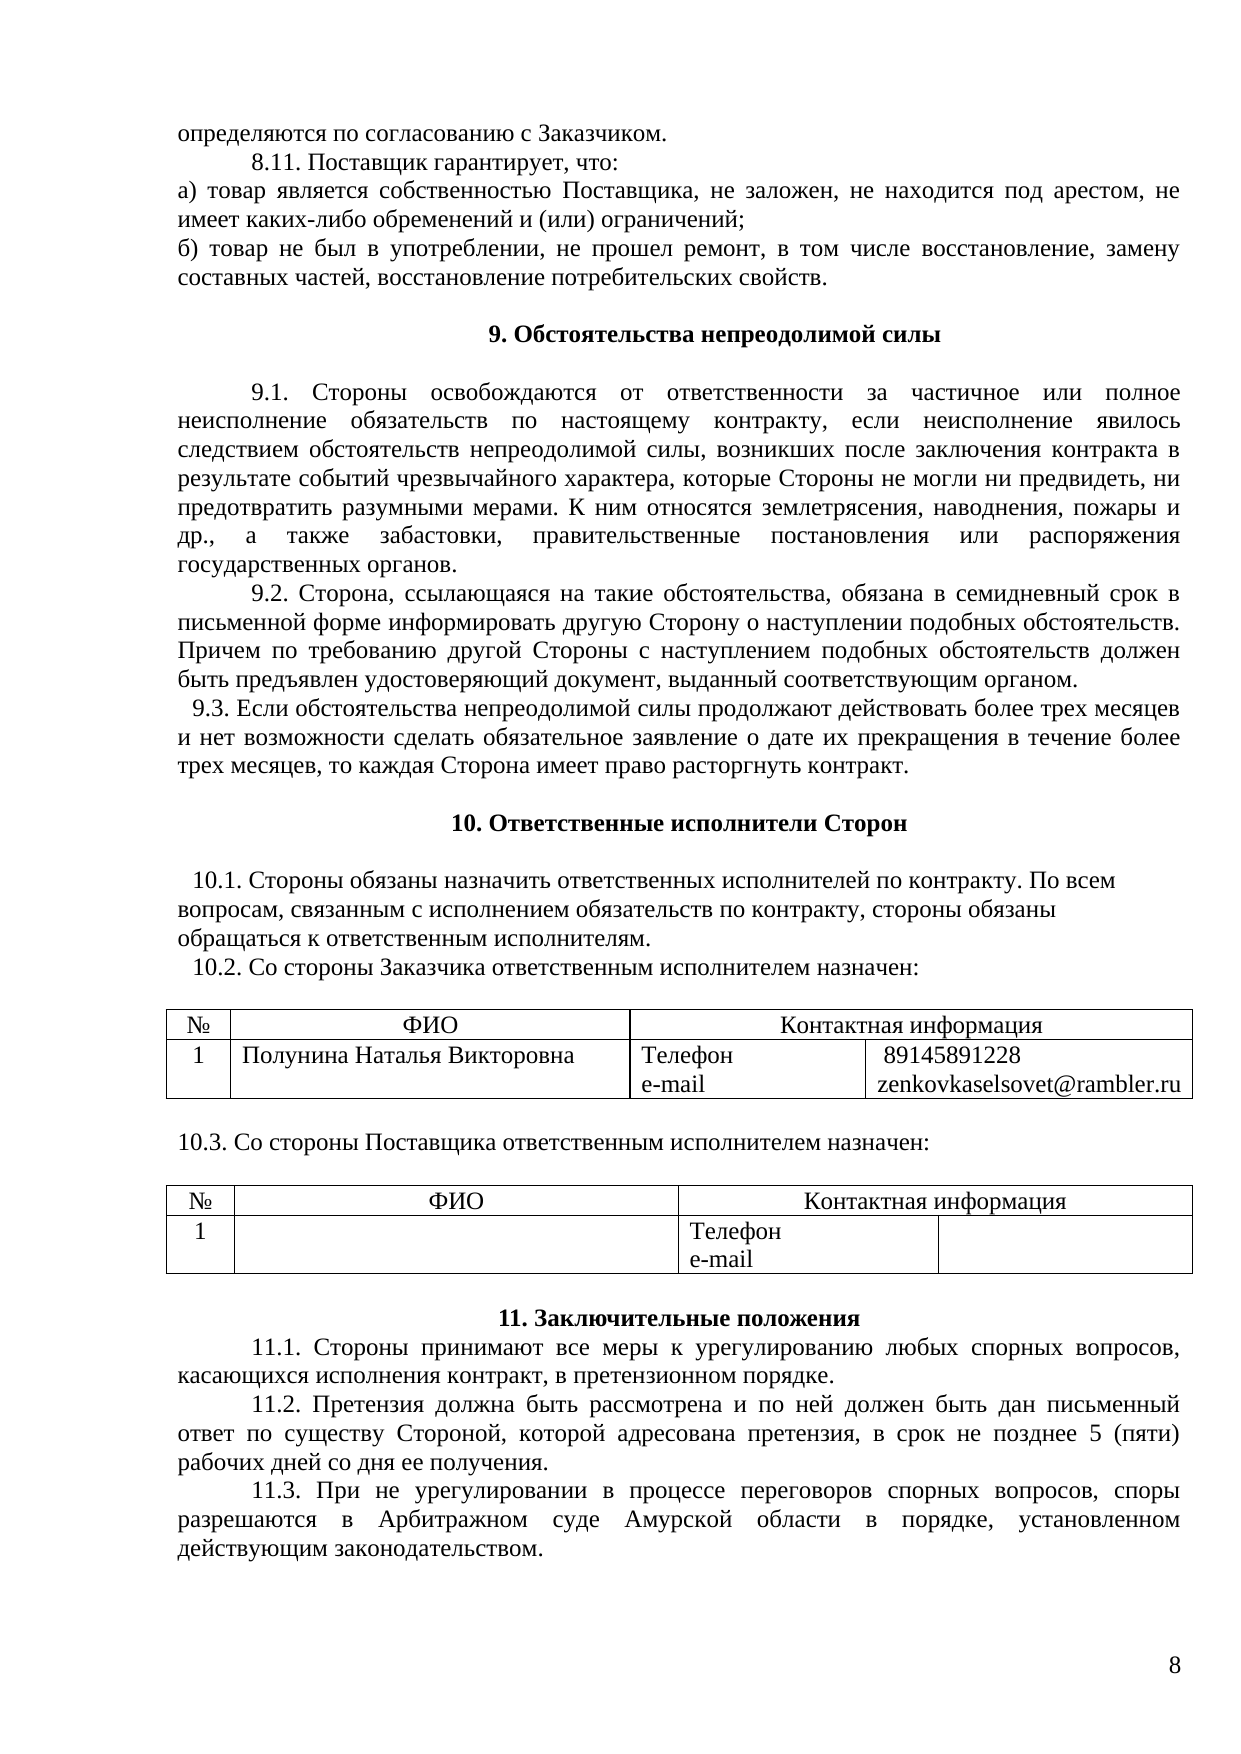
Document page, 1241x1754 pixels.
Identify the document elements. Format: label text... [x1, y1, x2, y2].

table_header Контактная информация [679, 1186, 1192, 1215]
table_cell Полунина Наталья Викторовна [231, 1040, 629, 1098]
text 11.2. Претензия должна быть рассмотрена и по ней должен быть дан письменный ответ по существу Стороной, которой адресована претензия, в срок не позднее 5 (пяти) рабочих дней со дня ее получения. [177, 1389, 1181, 1476]
table_cell [939, 1216, 1192, 1273]
text 8.11. Поставщик гарантирует, что: [177, 147, 1181, 176]
table_cell 89145891228 zenkovkaselsovet@rambler.ru [866, 1040, 1192, 1098]
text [177, 118, 1181, 147]
text 9.3. Если обстоятельства непреодолимой силы продолжают действовать более трех месяцев и нет возможности сделать обязательное заявление о дате их прекращения в течение более трех месяцев, то каждая Сторона имеет право расторгнуть контракт. [177, 693, 1181, 779]
table_cell [235, 1216, 678, 1273]
table_cell 1 [167, 1216, 234, 1273]
text 9. Обстоятельства непреодолимой силы [177, 319, 1181, 348]
table_header № [167, 1010, 230, 1039]
text 9.2. Сторона, ссылающаяся на такие обстоятельства, обязана в семидневный срок в письменной форме информировать другую Сторону о наступлении подобных обстоятельств. Причем по требованию другой Стороны с наступлением подобных обстоятельств должен быть предъявлен удостоверяющий документ, выданный соответствующим органом. [177, 578, 1181, 693]
text а) товар является собственностью Поставщика, не заложен, не находится под арестом, не имеет каких-либо обременений и (или) ограничений; [177, 176, 1181, 233]
table_header Контактная информация [631, 1010, 1192, 1039]
text 11.1. Стороны принимают все меры к урегулированию любых спорных вопросов, касающихся исполнения контракт, в претензионном порядке. [177, 1332, 1181, 1389]
text б) товар не был в употреблении, не прошел ремонт, в том числе восстановление, замену составных частей, восстановление потребительских свойств. [177, 233, 1181, 291]
text 10.3. Со стороны Поставщика ответственным исполнителем назначен: [177, 1127, 1181, 1156]
text 9.1. Стороны освобождаются от ответственности за частичное или полное неисполнение обязательств по настоящему контракту, если неисполнение явилось следствием обстоятельств непреодолимой силы, возникших после заключения контракта в результате событий чрезвычайного характера, которые Стороны не могли ни предвидеть, ни предотвратить разумными мерами. К ним относятся землетрясения, наводнения, пожары и др., а также забастовки, правительственные постановления или распоряжения государственных органов. [177, 377, 1181, 578]
text 10. Ответственные исполнители Сторон [177, 808, 1181, 837]
table_header ФИО [235, 1186, 678, 1215]
table_cell Телефон e-mail [679, 1216, 938, 1273]
table_header № [167, 1186, 234, 1215]
table_cell 1 [167, 1040, 230, 1098]
subtitle 11. Заключительные положения [177, 1303, 1181, 1332]
text 10.2. Со стороны Заказчика ответственным исполнителем назначен: [177, 952, 1181, 981]
text 11.3. При не урегулировании в процессе переговоров спорных вопросов, споры разрешаются в Арбитражном суде Амурской области в порядке, установленном действующим законодательством. [177, 1476, 1181, 1562]
table_header ФИО [231, 1010, 629, 1039]
table_cell Телефон e-mail [631, 1040, 865, 1098]
text 10.1. Стороны обязаны назначить ответственных исполнителей по контракту. По всем вопросам, связанным с исполнением обязательств по контракту, стороны обязаны обращаться к ответственным исполнителям. [177, 866, 1181, 952]
